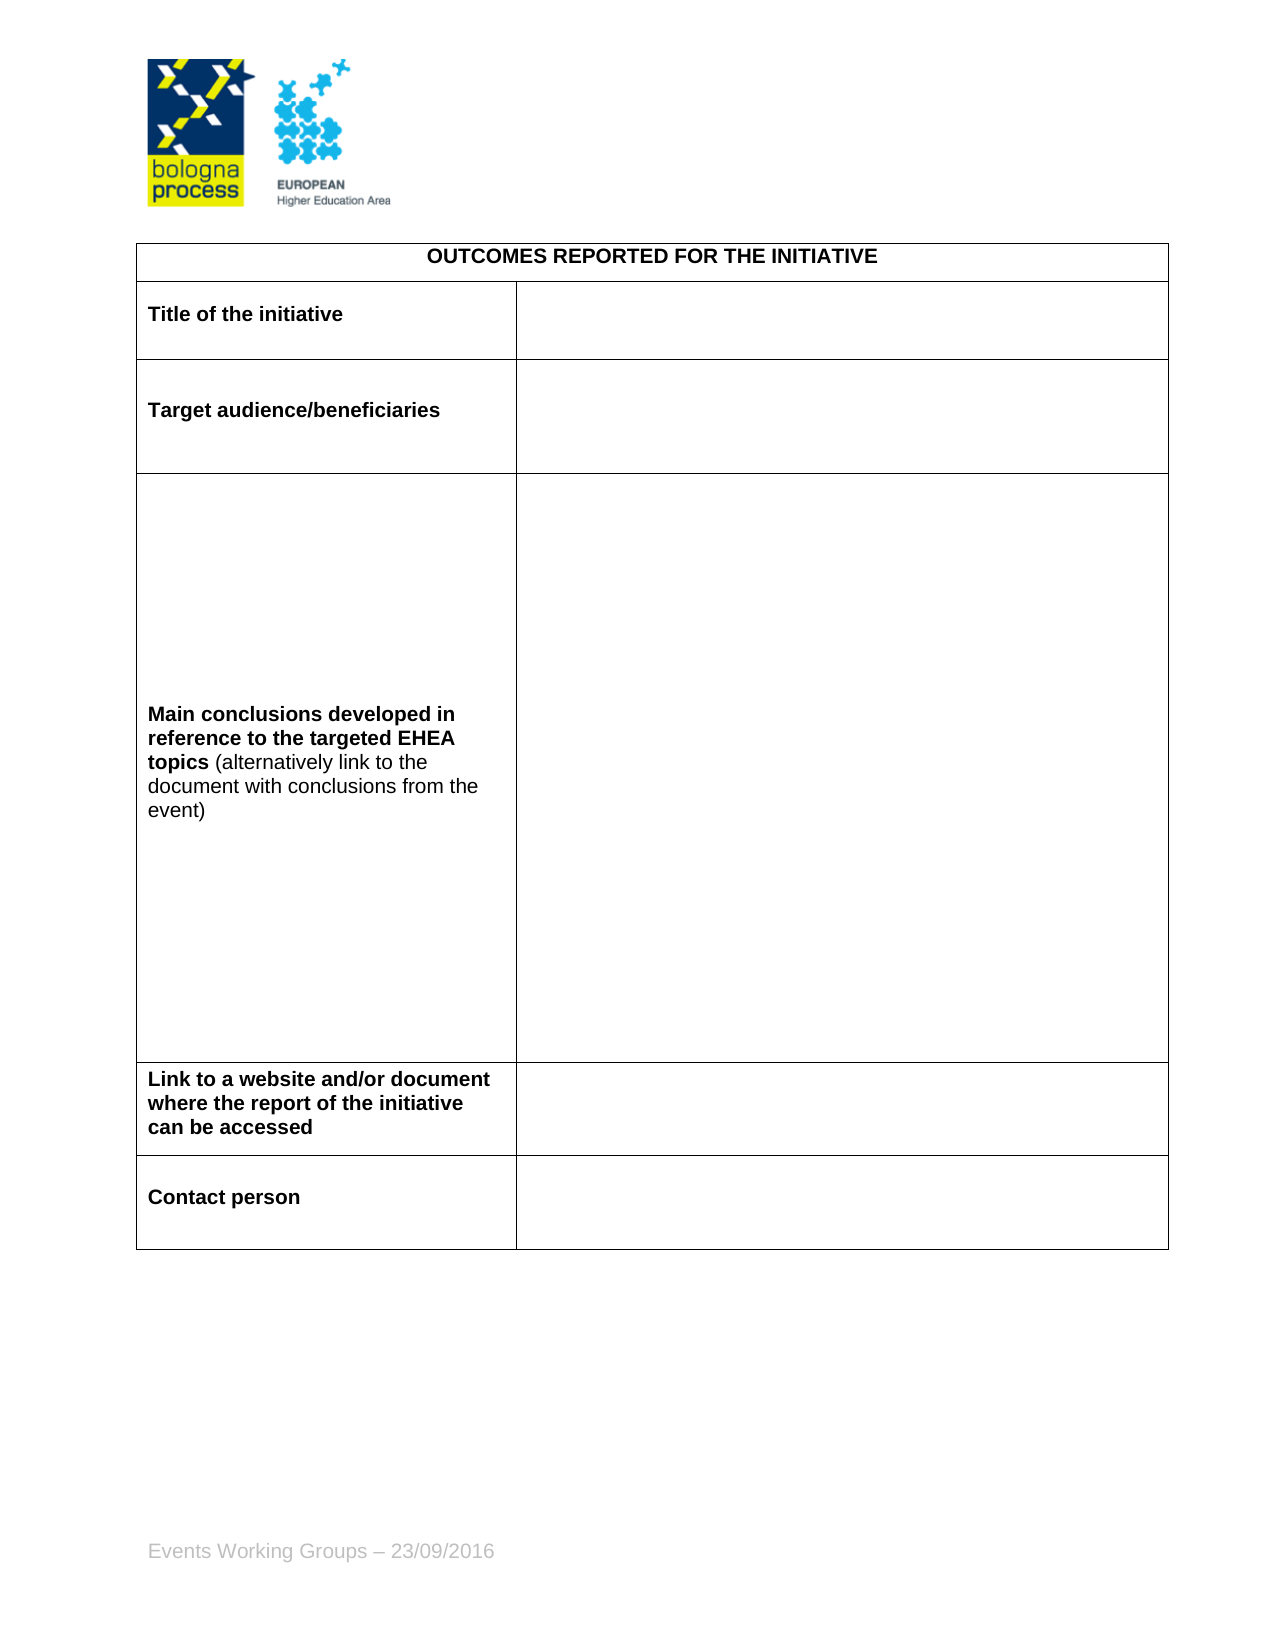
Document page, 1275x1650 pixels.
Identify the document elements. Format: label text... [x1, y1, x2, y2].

table_cell Main conclusions developed in reference to the targeted EHEA topics (alternatively link to the document with conclusions from the event) [137, 474, 516, 1062]
table_cell [517, 282, 1168, 359]
table_cell [517, 360, 1168, 473]
table_cell Link to a website and/or document where the report of the initiative can be accessed [137, 1063, 516, 1155]
table_cell Contact person [137, 1156, 516, 1249]
table_cell Target audience/beneficiaries [137, 360, 516, 473]
picture [147, 59, 391, 207]
table_cell [517, 1156, 1168, 1249]
table_header Outcomes reported for the initiative [137, 244, 1168, 281]
table_cell [517, 474, 1168, 1062]
table_cell [517, 1063, 1168, 1155]
table_cell Title of the initiative [137, 282, 516, 359]
